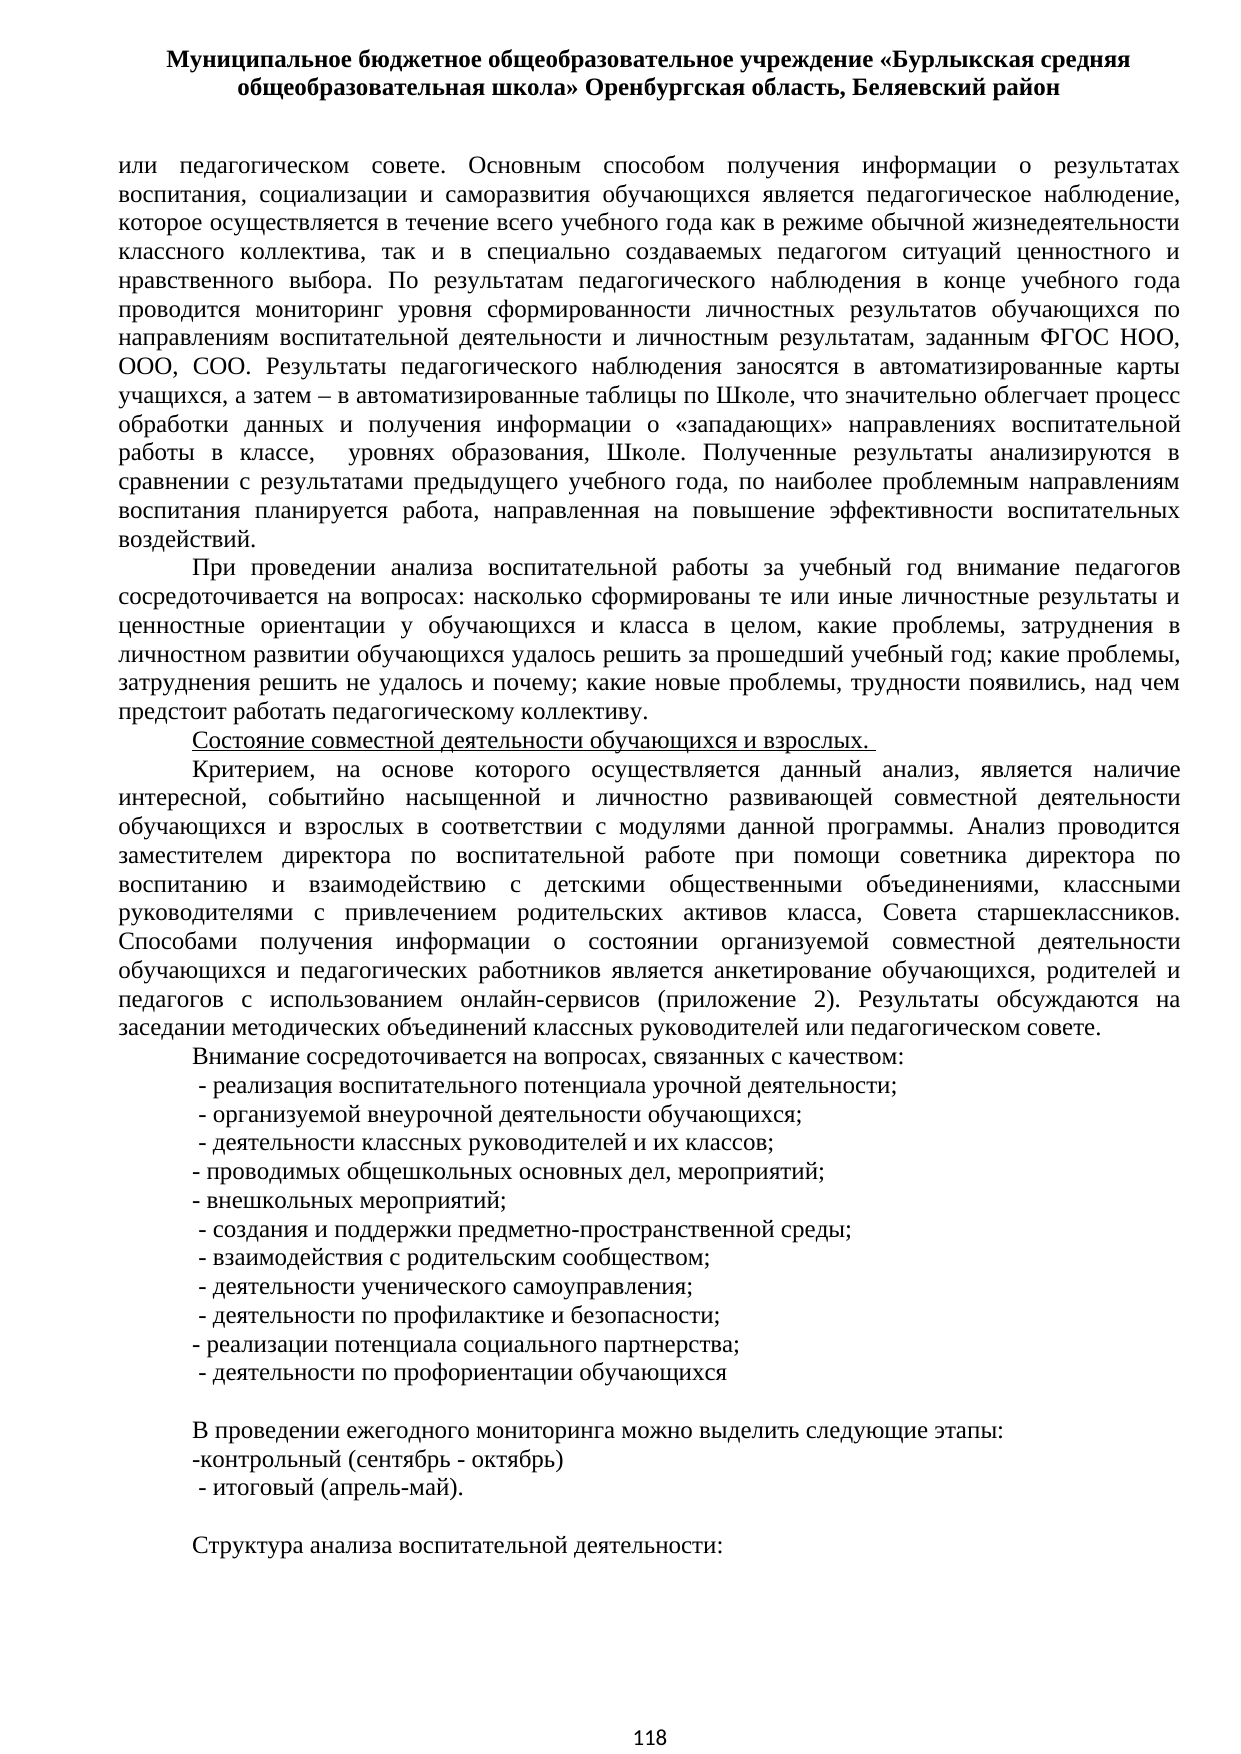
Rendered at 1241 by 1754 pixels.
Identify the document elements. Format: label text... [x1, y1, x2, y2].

text Структура анализа воспитательной деятельности: [118, 1530, 1181, 1559]
text - деятельности ученического самоуправления; [118, 1271, 1181, 1300]
text При проведении анализа воспитательной работы за учебный год внимание педагогов сосредоточивается на вопросах: насколько сформированы те или иные личностные результаты и ценностные ориентации у обучающихся и класса в целом, какие проблемы, затруднения в личностном развитии обучающихся удалось решить за прошедший учебный год; какие проблемы, затруднения решить не удалось и почему; какие новые проблемы, трудности появились, над чем предстоит работать педагогическому коллективу. [118, 552, 1181, 725]
text - деятельности классных руководителей и их классов; [118, 1127, 1181, 1156]
text - внешкольных мероприятий; [118, 1185, 1181, 1214]
text Критерием, на основе которого осуществляется данный анализ, является наличие интересной, событийно насыщенной и личностно развивающей совместной деятельности обучающихся и взрослых в соответствии с модулями данной программы. Анализ проводится заместителем директора по воспитательной работе при помощи советника директора по воспитанию и взаимодействию с детскими общественными объединениями, классными руководителями с привлечением родительских активов класса, Совета старшеклассников. Способами получения информации о состоянии организуемой совместной деятельности обучающихся и педагогических работников является анкетирование обучающихся, родителей и педагогов с использованием онлайн-сервисов (приложение 2). Результаты обсуждаются на заседании методических объединений классных руководителей или педагогическом совете. [118, 754, 1181, 1041]
text В проведении ежегодного мониторинга можно выделить следующие этапы: [118, 1415, 1181, 1444]
text - проводимых общешкольных основных дел, мероприятий; [118, 1156, 1181, 1185]
text - деятельности по профориентации обучающихся [118, 1357, 1181, 1386]
text - взаимодействия с родительским сообществом; [118, 1242, 1181, 1271]
text - итоговый (апрель-май). [118, 1472, 1181, 1501]
text Состояние совместной деятельности обучающихся и взрослых. [118, 725, 1181, 754]
text - реализация воспитательного потенциала урочной деятельности; [118, 1070, 1181, 1099]
text - реализации потенциала социального партнерства; [118, 1329, 1181, 1357]
text - организуемой внеурочной деятельности обучающихся; [118, 1099, 1181, 1127]
text - деятельности по профилактике и безопасности; [118, 1300, 1181, 1329]
text - создания и поддержки предметно-пространственной среды; [118, 1214, 1181, 1242]
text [118, 150, 1181, 552]
text -контрольный (сентябрь - октябрь) [118, 1444, 1181, 1472]
text Внимание сосредоточивается на вопросах, связанных с качеством: [118, 1041, 1181, 1070]
